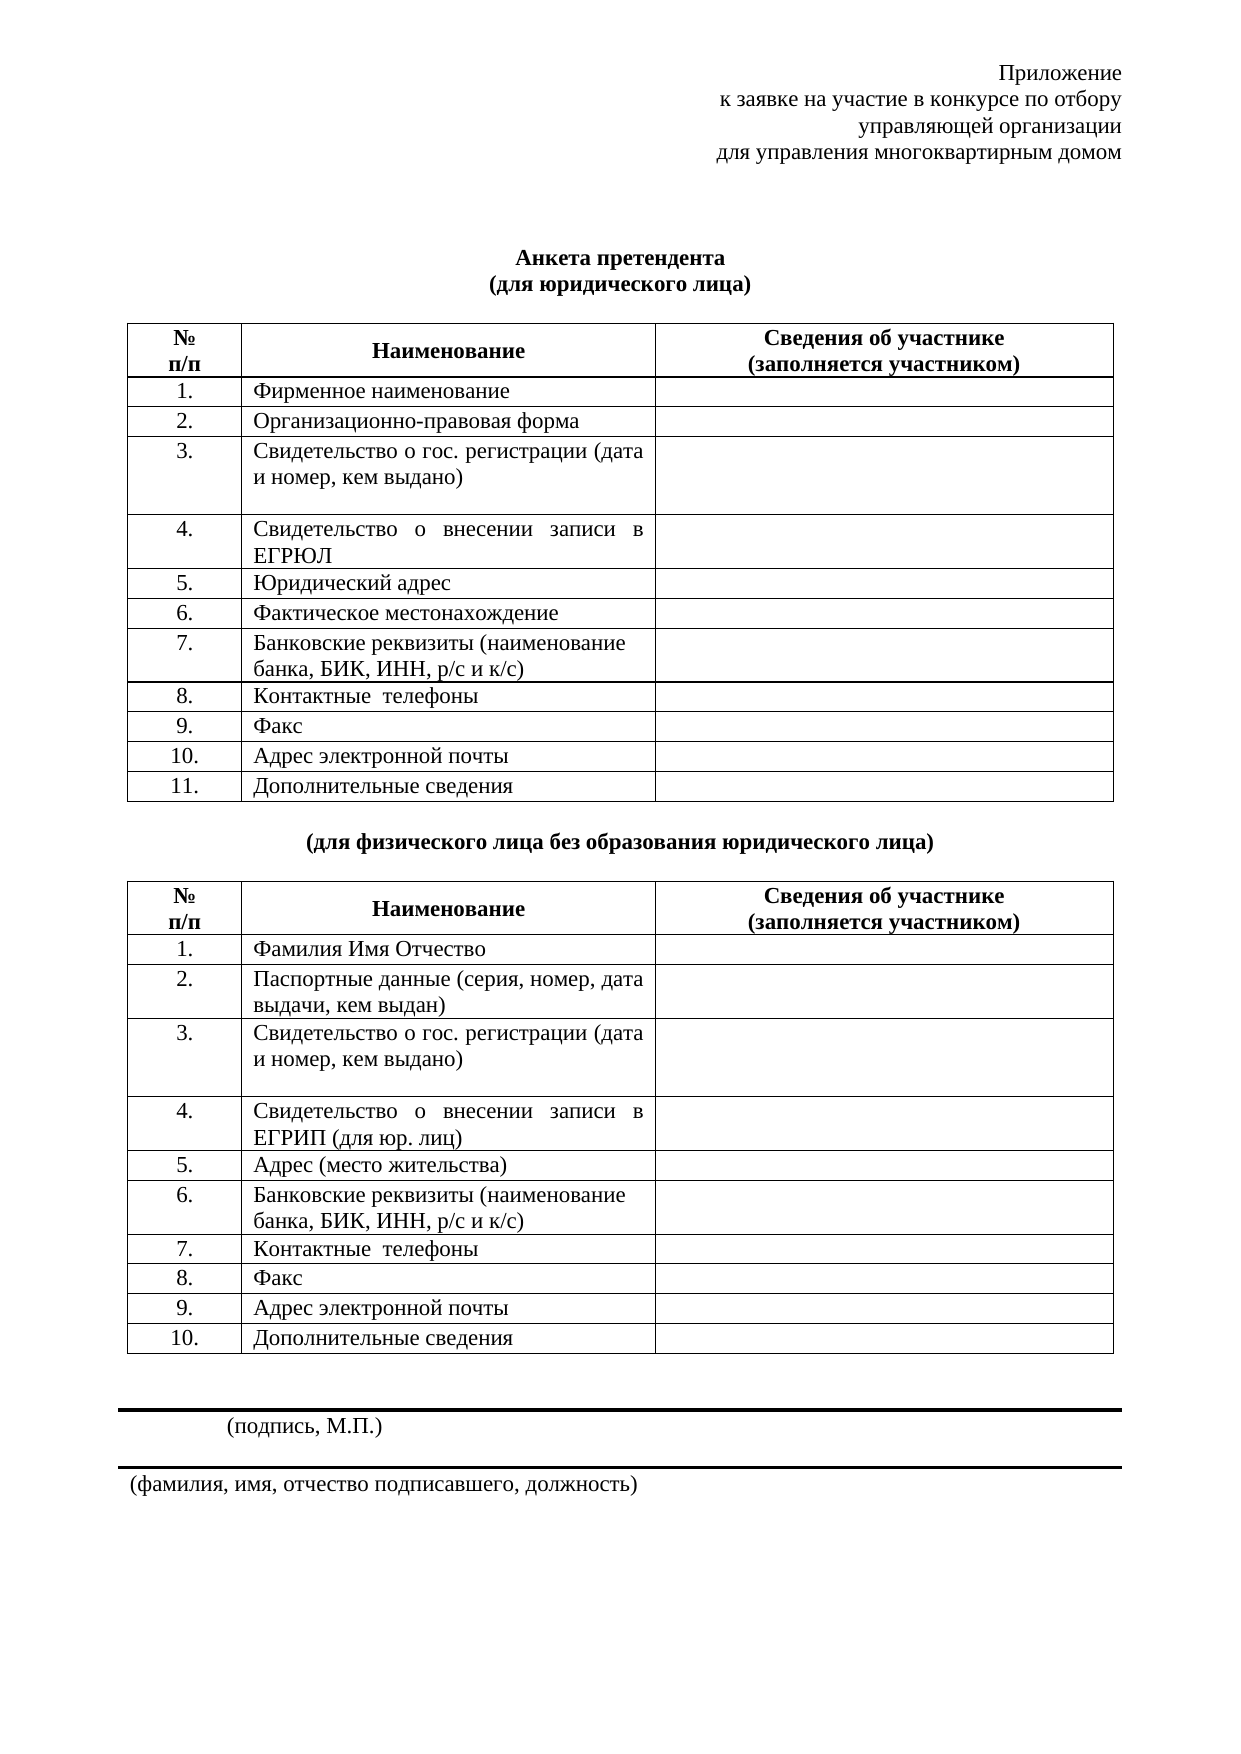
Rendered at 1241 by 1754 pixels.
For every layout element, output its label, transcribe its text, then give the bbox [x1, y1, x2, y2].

text для управления многоквартирным домом [709, 138, 1122, 164]
table_cell 4. [128, 1097, 241, 1150]
table_cell [656, 935, 1113, 964]
table_cell Паспортные данные (серия, номер, дата выдачи, кем выдан) [242, 965, 655, 1018]
text Анкета претендента [118, 243, 1122, 270]
table_cell [656, 515, 1113, 568]
text (для физического лица без образования юридического лица) [118, 828, 1122, 854]
table_cell Дополнительные сведения [242, 772, 655, 801]
table_cell [656, 1235, 1113, 1263]
table_cell Свидетельство о внесении записи в ЕГРИП (для юр. лиц) [242, 1097, 655, 1150]
table_cell 1. [128, 378, 241, 406]
table_cell [656, 965, 1113, 1018]
table_cell 10. [128, 742, 241, 771]
table_cell 5. [128, 1151, 241, 1180]
table_header Сведения об участнике (заполняется участником) [656, 324, 1113, 376]
text (для юридического лица) [118, 270, 1122, 296]
table_cell [656, 1324, 1113, 1353]
table_cell Фирменное наименование [242, 378, 655, 406]
table_header Наименование [242, 882, 655, 934]
table_cell 8. [128, 683, 241, 711]
table_cell 3. [128, 1019, 241, 1096]
table_cell Факс [242, 712, 655, 741]
table_cell [656, 378, 1113, 406]
table_cell [656, 1294, 1113, 1323]
table_cell 9. [128, 712, 241, 741]
table_cell [656, 772, 1113, 801]
table_cell 3. [128, 437, 241, 514]
table_cell Свидетельство о внесении записи в ЕГРЮЛ [242, 515, 655, 568]
table_cell Факс [242, 1264, 655, 1293]
table_cell Фамилия Имя Отчество [242, 935, 655, 964]
table_cell 6. [128, 1181, 241, 1233]
table_cell Банковские реквизиты (наименование банка, БИК, ИНН, р/с и к/с) [242, 629, 655, 681]
table_cell 11. [128, 772, 241, 801]
table_cell [656, 1151, 1113, 1180]
table_cell Адрес электронной почты [242, 1294, 655, 1323]
text к заявке на участие в конкурсе по отбору управляющей организации [709, 85, 1122, 138]
table_cell 6. [128, 599, 241, 628]
table_cell [656, 1097, 1113, 1150]
table_cell Организационно-правовая форма [242, 407, 655, 436]
table_cell 2. [128, 965, 241, 1018]
table_cell 1. [128, 935, 241, 964]
table_cell [656, 437, 1113, 514]
table_cell [656, 683, 1113, 711]
table_cell Банковские реквизиты (наименование банка, БИК, ИНН, р/с и к/с) [242, 1181, 655, 1233]
table_cell [656, 1019, 1113, 1096]
table_cell 7. [128, 1235, 241, 1263]
table_cell Адрес электронной почты [242, 742, 655, 771]
table_cell Адрес (место жительства) [242, 1151, 655, 1180]
table_header Сведения об участнике (заполняется участником) [656, 882, 1113, 934]
table_cell 7. [128, 629, 241, 681]
table_header № п/п [128, 882, 241, 934]
text Приложение [709, 59, 1122, 85]
table_cell Свидетельство о гос. регистрации (дата и номер, кем выдано) [242, 1019, 655, 1096]
table_cell [656, 712, 1113, 741]
table_cell Свидетельство о гос. регистрации (дата и номер, кем выдано) [242, 437, 655, 514]
table_cell Фактическое местонахождение [242, 599, 655, 628]
table_cell [656, 1264, 1113, 1293]
table_cell 4. [128, 515, 241, 568]
text (фамилия, имя, отчество подписавшего, должность) [118, 1469, 1122, 1496]
table_header № п/п [128, 324, 241, 376]
table_cell 2. [128, 407, 241, 436]
table_cell 5. [128, 569, 241, 598]
table_cell [656, 1181, 1113, 1233]
table_cell 9. [128, 1294, 241, 1323]
table_cell Дополнительные сведения [242, 1324, 655, 1353]
table_cell [656, 599, 1113, 628]
text (подпись, М.П.) [118, 1412, 1122, 1438]
table_cell Контактные телефоны [242, 1235, 655, 1263]
table_cell [656, 407, 1113, 436]
table_cell Юридический адрес [242, 569, 655, 598]
table_cell 10. [128, 1324, 241, 1353]
table_cell [656, 742, 1113, 771]
table_cell [656, 629, 1113, 681]
table_cell 8. [128, 1264, 241, 1293]
table_header Наименование [242, 324, 655, 376]
table_cell [656, 569, 1113, 598]
table_cell Контактные телефоны [242, 683, 655, 711]
